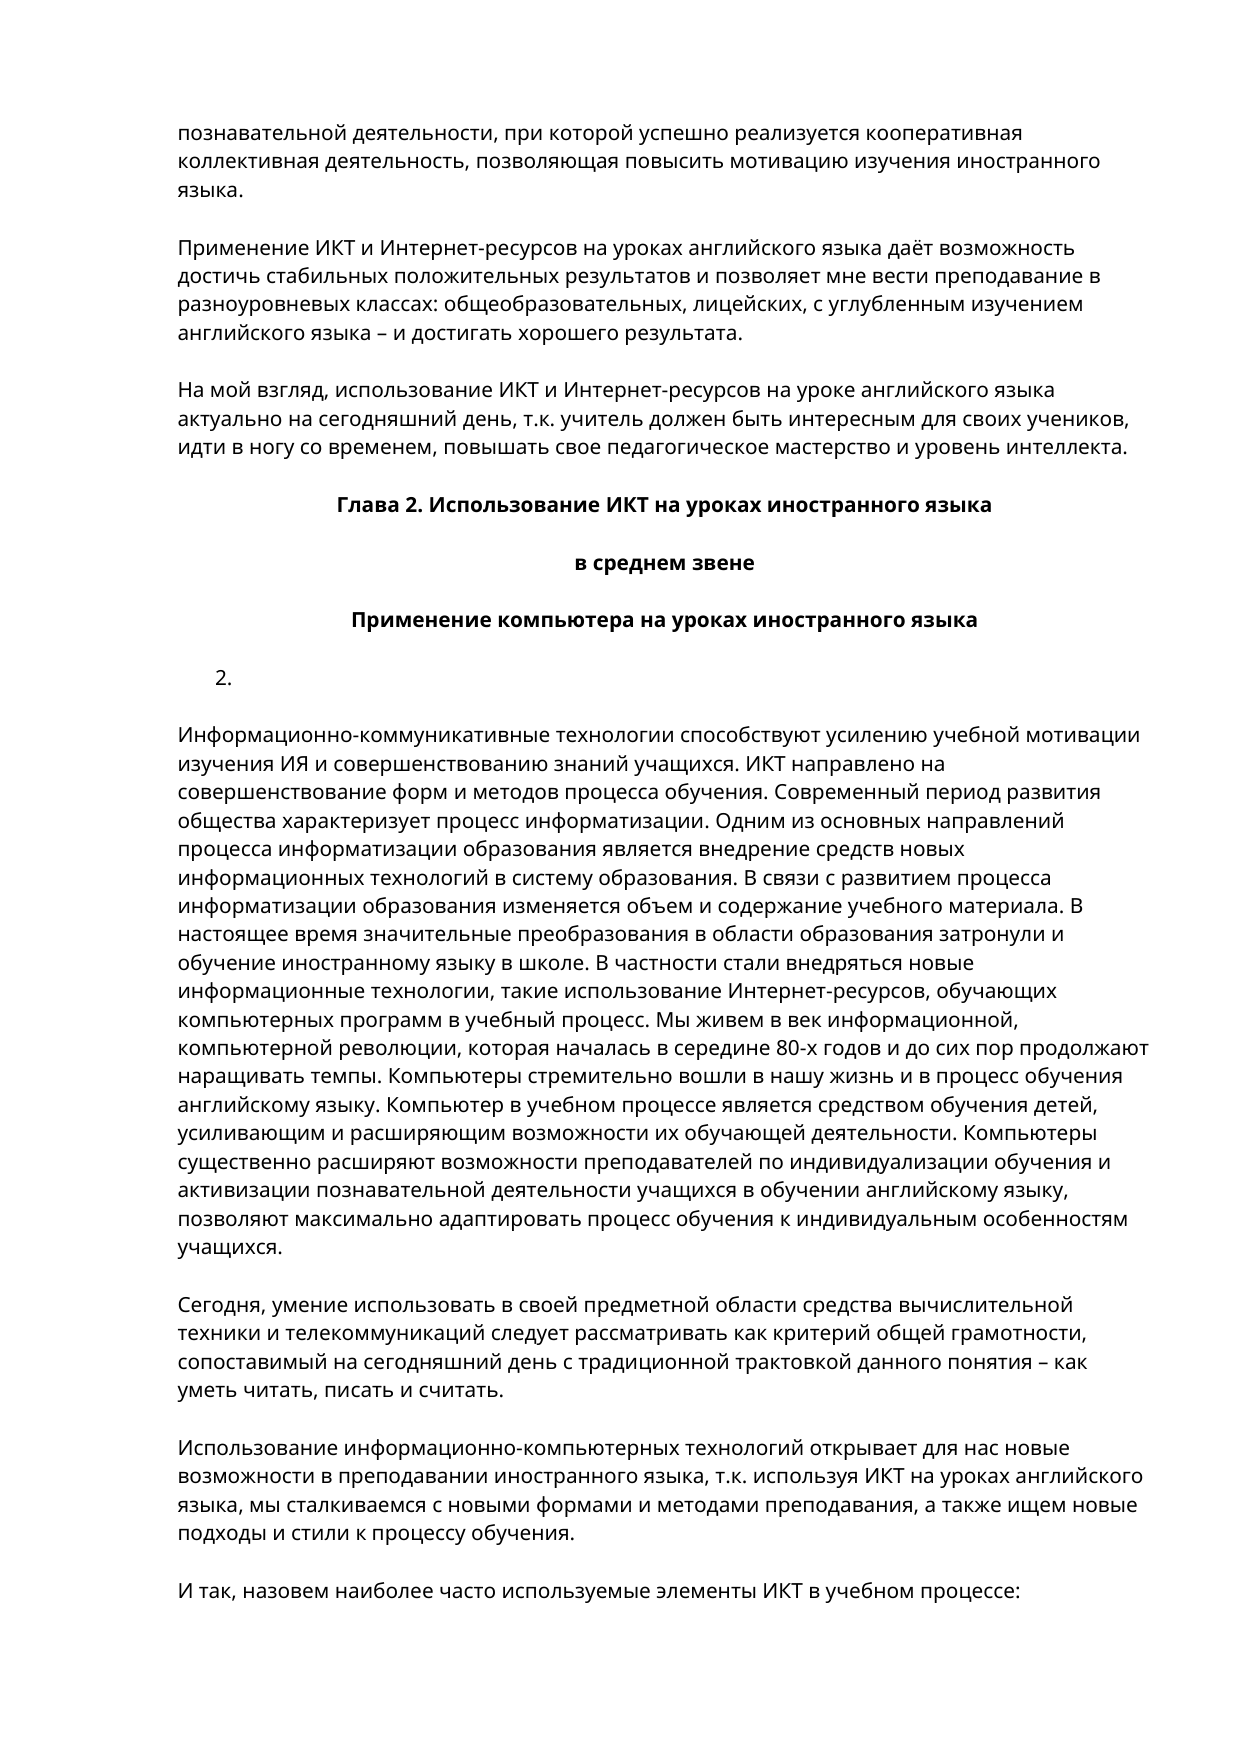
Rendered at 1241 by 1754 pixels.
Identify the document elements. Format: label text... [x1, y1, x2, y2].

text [177, 118, 1152, 203]
text Информационно-коммуникативные технологии способствуют усилению учебной мотивации изучения ИЯ и совершенствованию знаний учащихся. ИКТ направлено на совершенствование форм и методов процесса обучения. Современный период развития общества характеризует процесс информатизации. Одним из основных направлений процесса информатизации образования является внедрение средств новых информационных технологий в систему образования. В связи с развитием процесса информатизации образования изменяется объем и содержание учебного материала. В настоящее время значительные преобразования в области образования затронули и обучение иностранному языку в школе. В частности стали внедряться новые информационные технологии, такие использование Интернет-ресурсов, обучающих компьютерных программ в учебный процесс. Мы живем в век информационной, компьютерной революции, которая началась в середине 80-х годов и до сих пор продолжают наращивать темпы. Компьютеры стремительно вошли в нашу жизнь и в процесс обучения английскому языку. Компьютер в учебном процессе является средством обучения детей, усиливающим и расширяющим возможности их обучающей деятельности. Компьютеры существенно расширяют возможности преподавателей по индивидуализации обучения и активизации познавательной деятельности учащихся в обучении английскому языку, позволяют максимально адаптировать процесс обучения к индивидуальным особенностям учащихся. [177, 720, 1152, 1261]
text Применение компьютера на уроках иностранного языка [177, 605, 1152, 634]
text Сегодня, умение использовать в своей предметной области средства вычислительной техники и телекоммуникаций следует рассматривать как критерий общей грамотности, сопоставимый на сегодняшний день с традиционной трактовкой данного понятия – как уметь читать, писать и считать. [177, 1290, 1152, 1404]
text Глава 2. Использование ИКТ на уроках иностранного языка [177, 490, 1152, 518]
text в среднем звене [177, 548, 1152, 576]
text На мой взгляд, использование ИКТ и Интернет-ресурсов на уроке английского языка актуально на сегодняшний день, т.к. учитель должен быть интересным для своих учеников, идти в ногу со временем, повышать свое педагогическое мастерство и уровень интеллекта. [177, 376, 1152, 461]
text И так, назовем наиболее часто используемые элементы ИКТ в учебном процессе: [177, 1576, 1152, 1604]
text Использование информационно-компьютерных технологий открывает для нас новые возможности в преподавании иностранного языка, т.к. используя ИКТ на уроках английского языка, мы сталкиваемся с новыми формами и методами преподавания, а также ищем новые подходы и стили к процессу обучения. [177, 1433, 1152, 1547]
text Применение ИКТ и Интернет-ресурсов на уроках английского языка даёт возможность достичь стабильных положительных результатов и позволяет мне вести преподавание в разноуровневых классах: общеобразовательных, лицейских, с углубленным изучением английского языка – и достигать хорошего результата. [177, 233, 1152, 346]
